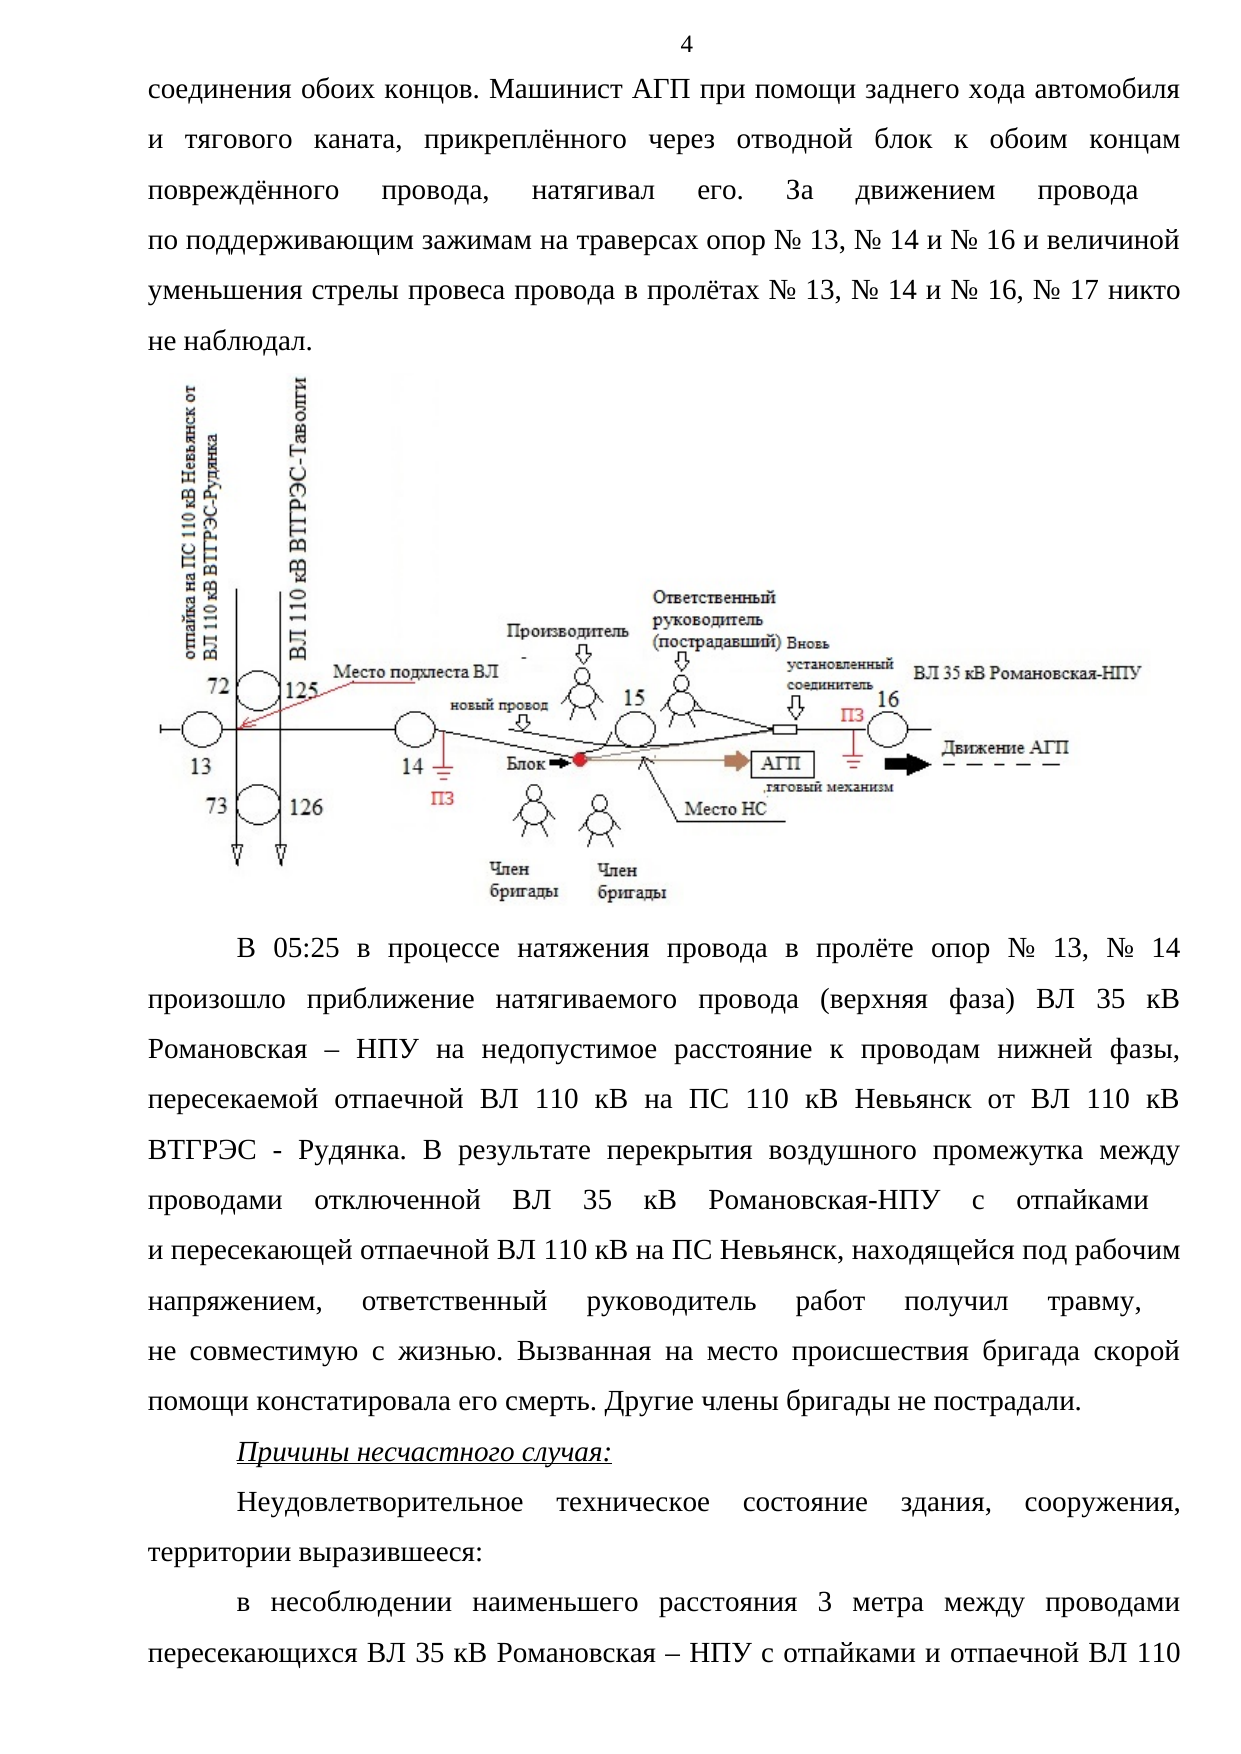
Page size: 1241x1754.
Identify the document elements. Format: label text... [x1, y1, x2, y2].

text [148, 71, 1181, 356]
text Неудовлетворительное техническое состояние здания, сооружения, территории выразившееся: [148, 1484, 1181, 1568]
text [148, 1584, 1181, 1668]
text В 05:25 в процессе натяжения провода в пролёте опор № 13, № 14 произошло приближение натягиваемого провода (верхняя фаза) ВЛ 35 кВ Романовская – НПУ на недопустимое расстояние к проводам нижней фазы, пересекаемой отпаечной ВЛ 110 кВ на ПС 110 кВ Невьянск от ВЛ 110 кВ ВТГРЭС - Рудянка. В результате перекрытия воздушного промежутка между проводами отключенной ВЛ 35 кВ Романовская-НПУ с отпайками и пересекающей отпаечной ВЛ 110 кВ на ПС Невьянск, находящейся под рабочим напряжением, ответственный руководитель работ получил травму, не совместимую с жизнью. Вызванная на место происшествия бригада скорой помощи констатировала его смерть. Другие члены бригады не пострадали. [148, 931, 1181, 1417]
picture [147, 373, 1152, 917]
text Причины несчастного случая: [148, 1434, 1181, 1467]
